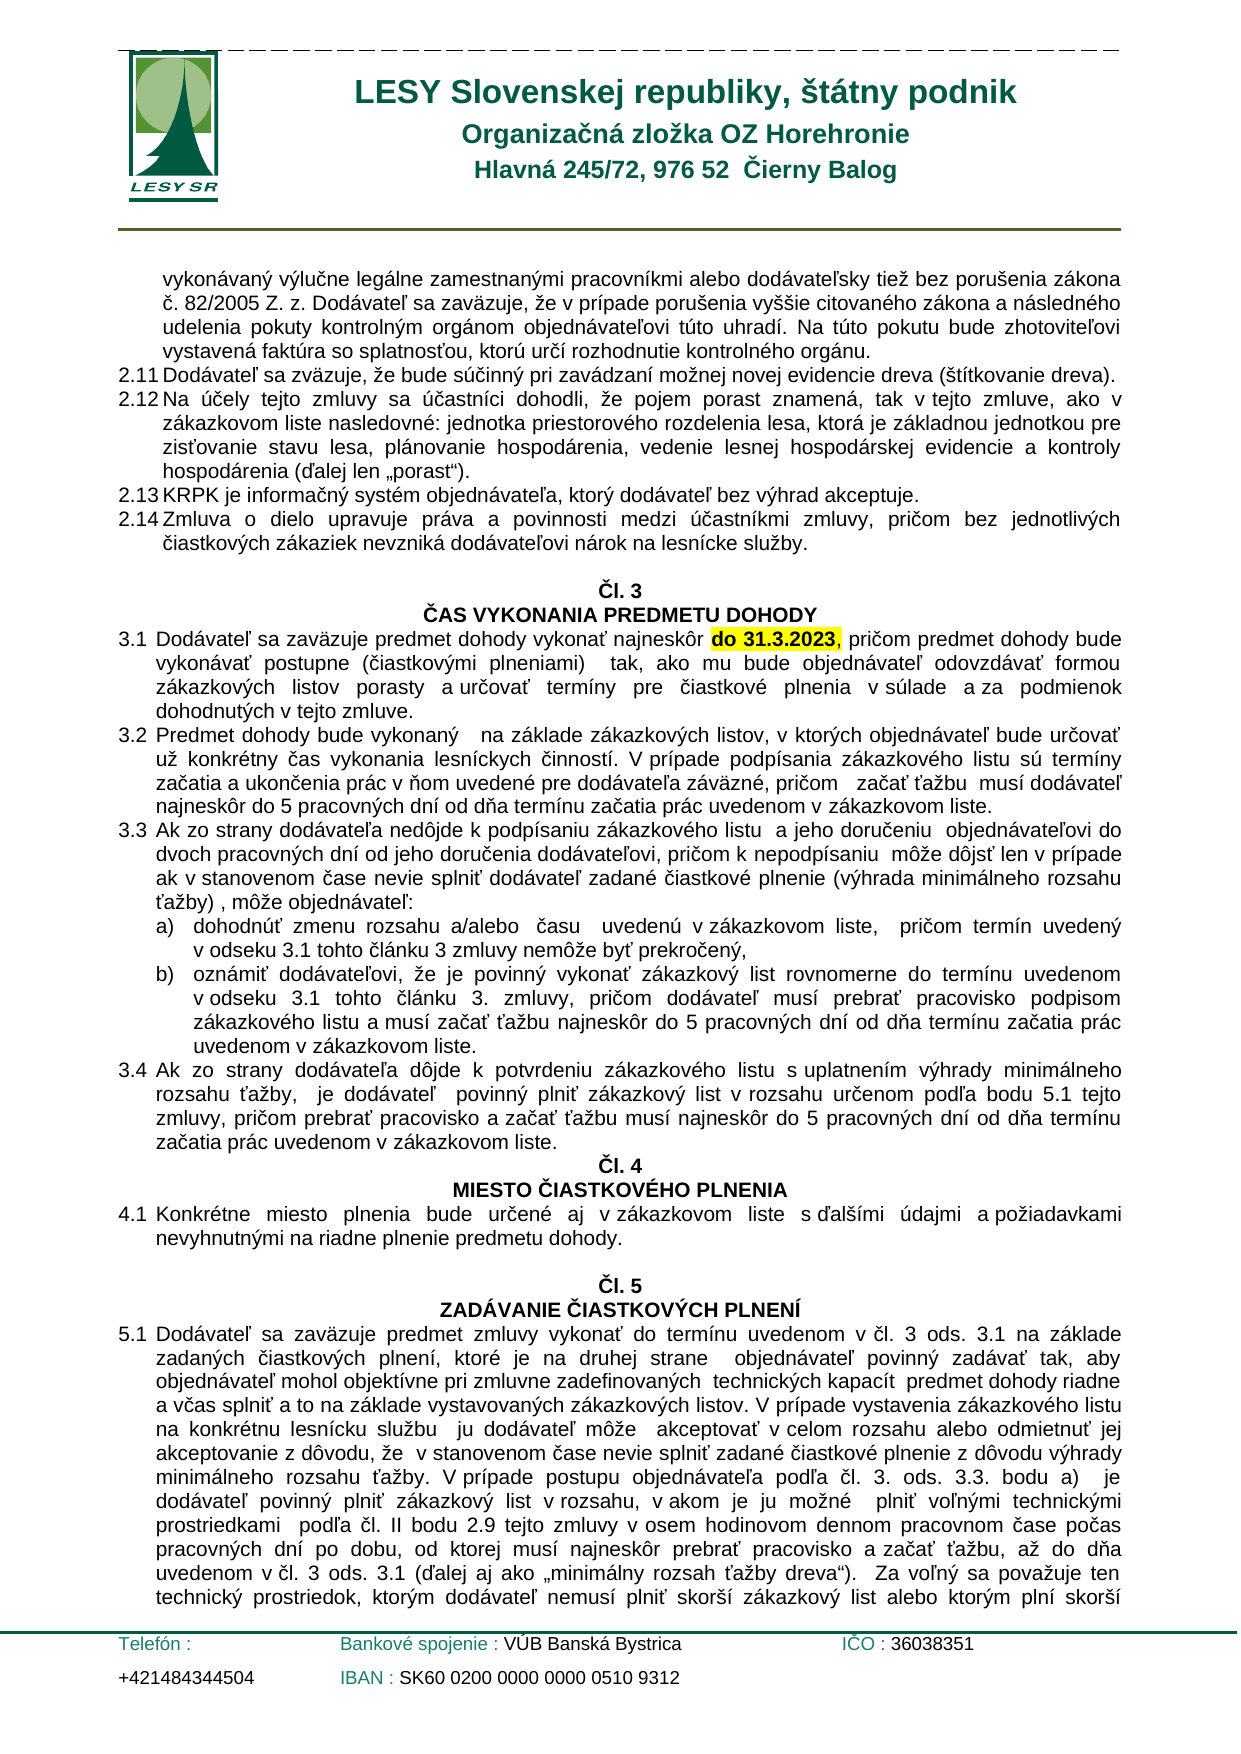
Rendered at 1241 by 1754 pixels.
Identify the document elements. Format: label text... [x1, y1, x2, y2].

text Čl. 5 [118, 1273, 1122, 1297]
list Konkrétne miesto plnenia bude určené aj v zákazkovom liste s ďalšími údajmi a požiadavkami nevyhnutnými na riadne plnenie predmetu dohody. [118, 1202, 1122, 1249]
list Dodávateľ sa zväzuje, že bude súčinný pri zavádzaní možnej novej evidencie dreva (štítkovanie dreva). [118, 363, 1122, 387]
subtitle Čl. 3 [118, 579, 1122, 603]
text ČAS VYKONANIA PREDMETU DOHODY [118, 603, 1122, 627]
list Dodávateľ sa zaväzuje predmet dohody vykonať najneskôr do 31.3.2023, pričom predmet dohody bude vykonávať postupne (čiastkovými plneniami) tak, ako mu bude objednávateľ odovzdávať formou zákazkových listov porasty a určovať termíny pre čiastkové plnenia v súlade a za podmienok dohodnutých v tejto zmluve. [118, 627, 1122, 722]
text ZADÁVANIE ČIASTKOVÝCH PLNENÍ [118, 1297, 1122, 1321]
text MIESTO ČIASTKOVÉHO PLNENIA [118, 1178, 1122, 1202]
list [118, 1321, 1122, 1609]
list KRPK je informačný systém objednávateľa, ktorý dodávateľ bez výhrad akceptuje. [118, 483, 1122, 507]
list Predmet dohody bude vykonaný na základe zákazkových listov, v ktorých objednávateľ bude určovať už konkrétny čas vykonania lesníckych činností. V prípade podpísania zákazkového listu sú termíny začatia a ukončenia prác v ňom uvedené pre dodávateľa záväzné, pričom začať ťažbu musí dodávateľ najneskôr do 5 pracovných dní od dňa termínu začatia prác uvedenom v zákazkovom liste. [118, 722, 1122, 818]
list dohodnúť zmenu rozsahu a/alebo času uvedenú v zákazkovom liste, pričom termín uvedený v odseku 3.1 tohto článku 3 zmluvy nemôže byť prekročený, [156, 914, 1122, 962]
list Ak zo strany dodávateľa nedôjde k podpísaniu zákazkového listu a jeho doručeniu objednávateľovi do dvoch pracovných dní od jeho doručenia dodávateľovi, pričom k nepodpísaniu môže dôjsť len v prípade ak v stanovenom čase nevie splniť dodávateľ zadané čiastkové plnenie (výhrada minimálneho rozsahu ťažby) , môže objednávateľ: [118, 818, 1122, 914]
list Zmluva o dielo upravuje práva a povinnosti medzi účastníkmi zmluvy, pričom bez jednotlivých čiastkových zákaziek nevzniká dodávateľovi nárok na lesnícke služby. [118, 507, 1122, 555]
list Ak zo strany dodávateľa dôjde k potvrdeniu zákazkového listu s uplatnením výhrady minimálneho rozsahu ťažby, je dodávateľ povinný plniť zákazkový list v rozsahu určenom podľa bodu 5.1 tejto zmluvy, pričom prebrať pracovisko a začať ťažbu musí najneskôr do 5 pracovných dní od dňa termínu začatia prác uvedenom v zákazkovom liste. [118, 1058, 1122, 1154]
list Na účely tejto zmluvy sa účastníci dohodli, že pojem porast znamená, tak v tejto zmluve, ako v zákazkovom liste nasledovné: jednotka priestorového rozdelenia lesa, ktorá je základnou jednotkou pre zisťovanie stavu lesa, plánovanie hospodárenia, vedenie lesnej hospodárskej evidencie a kontroly hospodárenia (ďalej len „porast“). [118, 387, 1122, 483]
list oznámiť dodávateľovi, že je povinný vykonať zákazkový list rovnomerne do termínu uvedenom v odseku 3.1 tohto článku 3. zmluvy, pričom dodávateľ musí prebrať pracovisko podpisom zákazkového listu a musí začať ťažbu najneskôr do 5 pracovných dní od dňa termínu začatia prác uvedenom v zákazkovom liste. [156, 962, 1122, 1058]
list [118, 267, 1122, 363]
text Čl. 4 [118, 1154, 1122, 1178]
